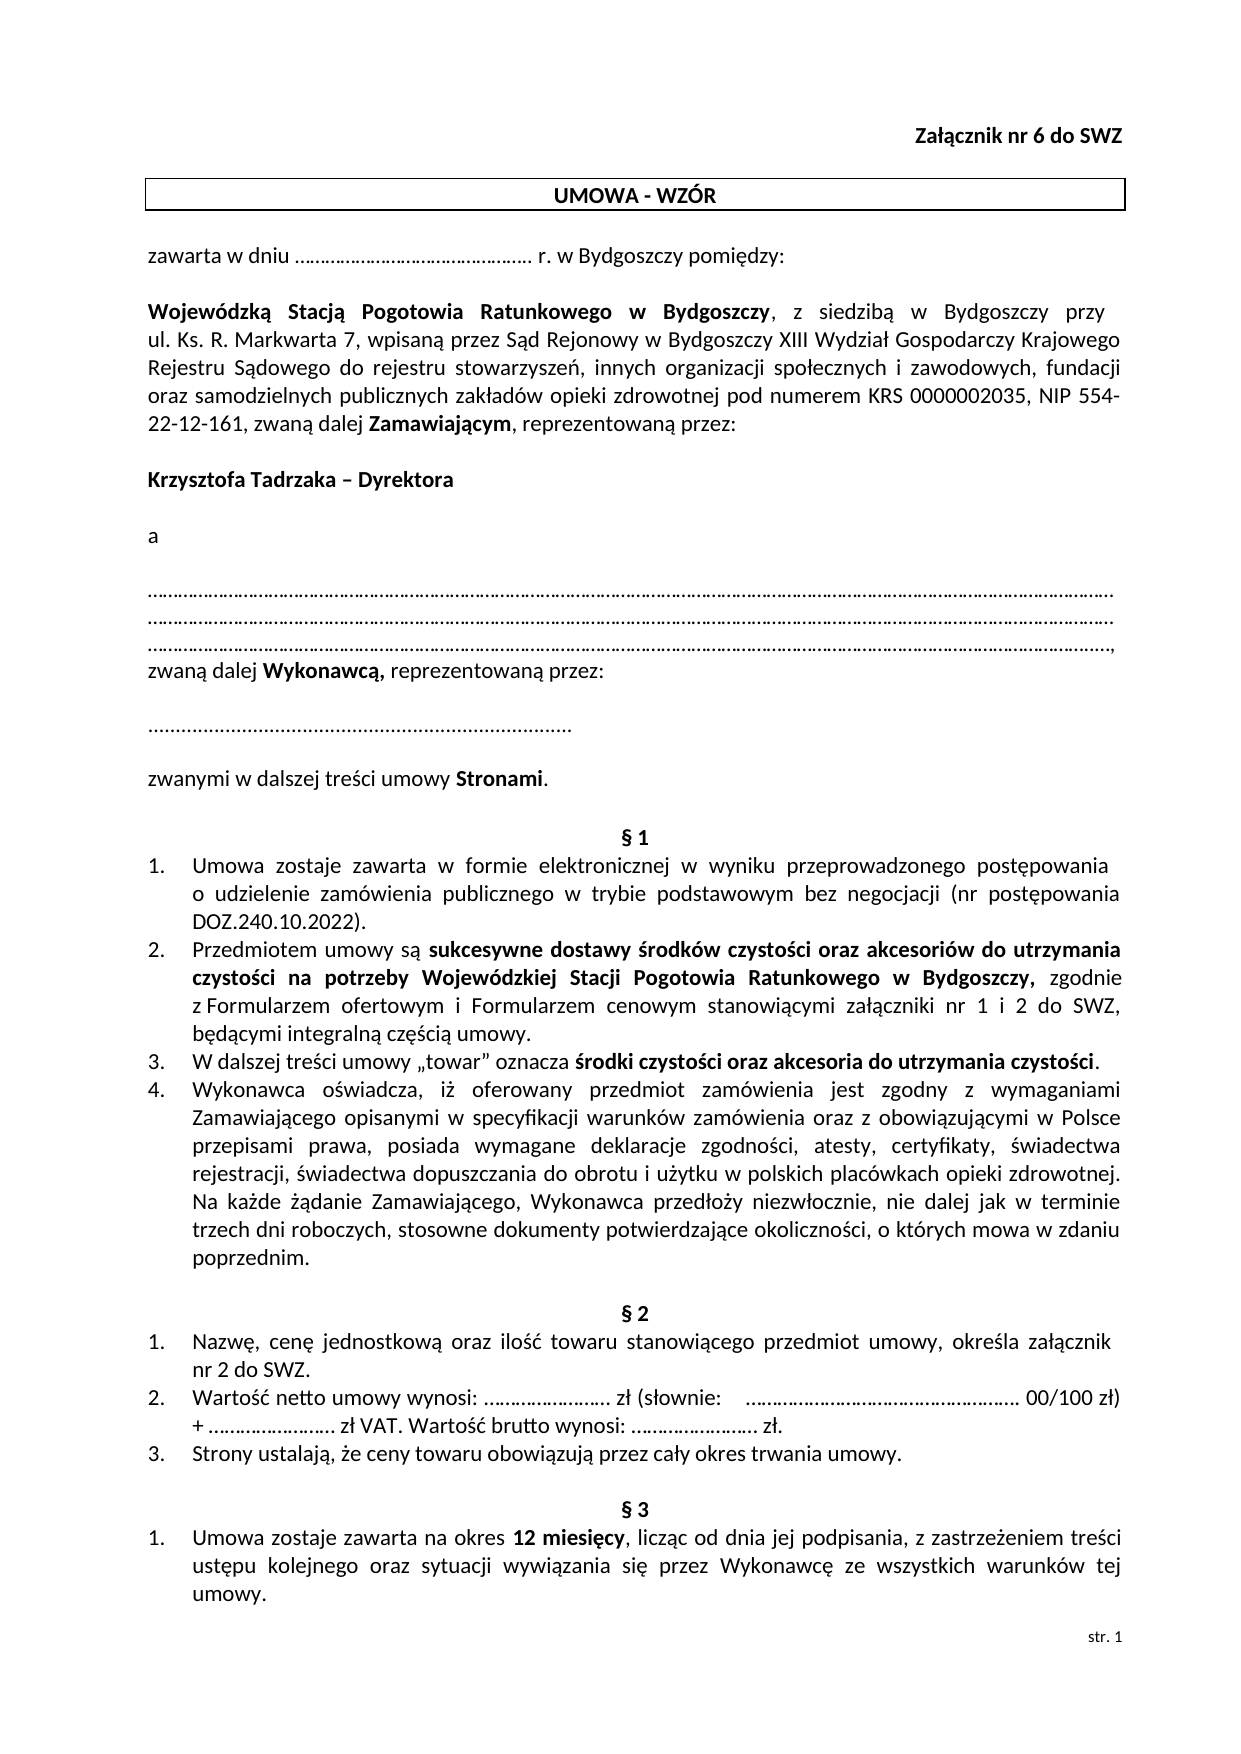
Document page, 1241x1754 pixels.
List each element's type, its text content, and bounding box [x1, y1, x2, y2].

list Umowa zostaje zawarta w formie elektronicznej w wyniku przeprowadzonego postępowania o udzielenie zamówienia publicznego w trybie podstawowym bez negocjacji (nr postępowania DOZ.240.10.2022). [148, 851, 1122, 935]
list Umowa zostaje zawarta na okres 12 miesięcy, licząc od dnia jej podpisania, z zastrzeżeniem treści ustępu kolejnego oraz sytuacji wywiązania się przez Wykonawcę ze wszystkich warunków tej umowy. [148, 1523, 1122, 1607]
text Wojewódzką Stacją Pogotowia Ratunkowego w Bydgoszczy, z siedzibą w Bydgoszczy przy ul. Ks. R. Markwarta 7, wpisaną przez Sąd Rejonowy w Bydgoszczy XIII Wydział Gospodarczy Krajowego Rejestru Sądowego do rejestru stowarzyszeń, innych organizacji społecznych i zawodowych, fundacji oraz samodzielnych publicznych zakładów opieki zdrowotnej pod numerem KRS 0000002035, NIP 554-22-12-161, zwaną dalej Zamawiającym, reprezentowaną przez: [148, 297, 1122, 438]
text § 2 [148, 1299, 1122, 1327]
text …………………………………………………………………………………………………………………………………………………………………………………………………………………………………………………………………………………………………………………………………………………………………………………………………………………………………………………………………………………………………………………………..…, zwaną dalej Wykonawcą, reprezentowaną przez: [148, 576, 1122, 684]
text a [148, 522, 1122, 550]
text zawarta w dniu ……………………………………….. r. w Bydgoszczy pomiędzy: [148, 241, 1122, 269]
list Przedmiotem umowy są sukcesywne dostawy środków czystości oraz akcesoriów do utrzymania czystości na potrzeby Wojewódzkiej Stacji Pogotowia Ratunkowego w Bydgoszczy, zgodnie z Formularzem ofertowym i Formularzem cenowym stanowiącymi załączniki nr 1 i 2 do SWZ, będącymi integralną częścią umowy. [148, 935, 1122, 1047]
text Załącznik nr 6 do SWZ [148, 122, 1122, 150]
list Strony ustalają, że ceny towaru obowiązują przez cały okres trwania umowy. [148, 1439, 1122, 1467]
text § 1 [148, 823, 1122, 851]
list Wartość netto umowy wynosi: …………………… zł (słownie: ……………………………………………. 00/100 zł) + …………………… zł VAT. Wartość brutto wynosi: …………………… zł. [148, 1383, 1122, 1439]
text zwanymi w dalszej treści umowy Stronami. [148, 764, 1122, 792]
text UMOWA - WZÓR [146, 179, 1124, 209]
text § 3 [148, 1495, 1122, 1523]
text ............................................................................. [148, 711, 1122, 738]
text Krzysztofa Tadrzaka – Dyrektora [148, 466, 1122, 494]
list W dalszej treści umowy „towar” oznacza środki czystości oraz akcesoria do utrzymania czystości. [148, 1047, 1122, 1075]
list Nazwę, cenę jednostkową oraz ilość towaru stanowiącego przedmiot umowy, określa załącznik nr 2 do SWZ. [148, 1327, 1122, 1383]
list Wykonawca oświadcza, iż oferowany przedmiot zamówienia jest zgodny z wymaganiami Zamawiającego opisanymi w specyfikacji warunków zamówienia oraz z obowiązującymi w Polsce przepisami prawa, posiada wymagane deklaracje zgodności, atesty, certyfikaty, świadectwa rejestracji, świadectwa dopuszczania do obrotu i użytku w polskich placówkach opieki zdrowotnej. Na każde żądanie Zamawiającego, Wykonawca przedłoży niezwłocznie, nie dalej jak w terminie trzech dni roboczych, stosowne dokumenty potwierdzające okoliczności, o których mowa w zdaniu poprzednim. [148, 1075, 1122, 1271]
